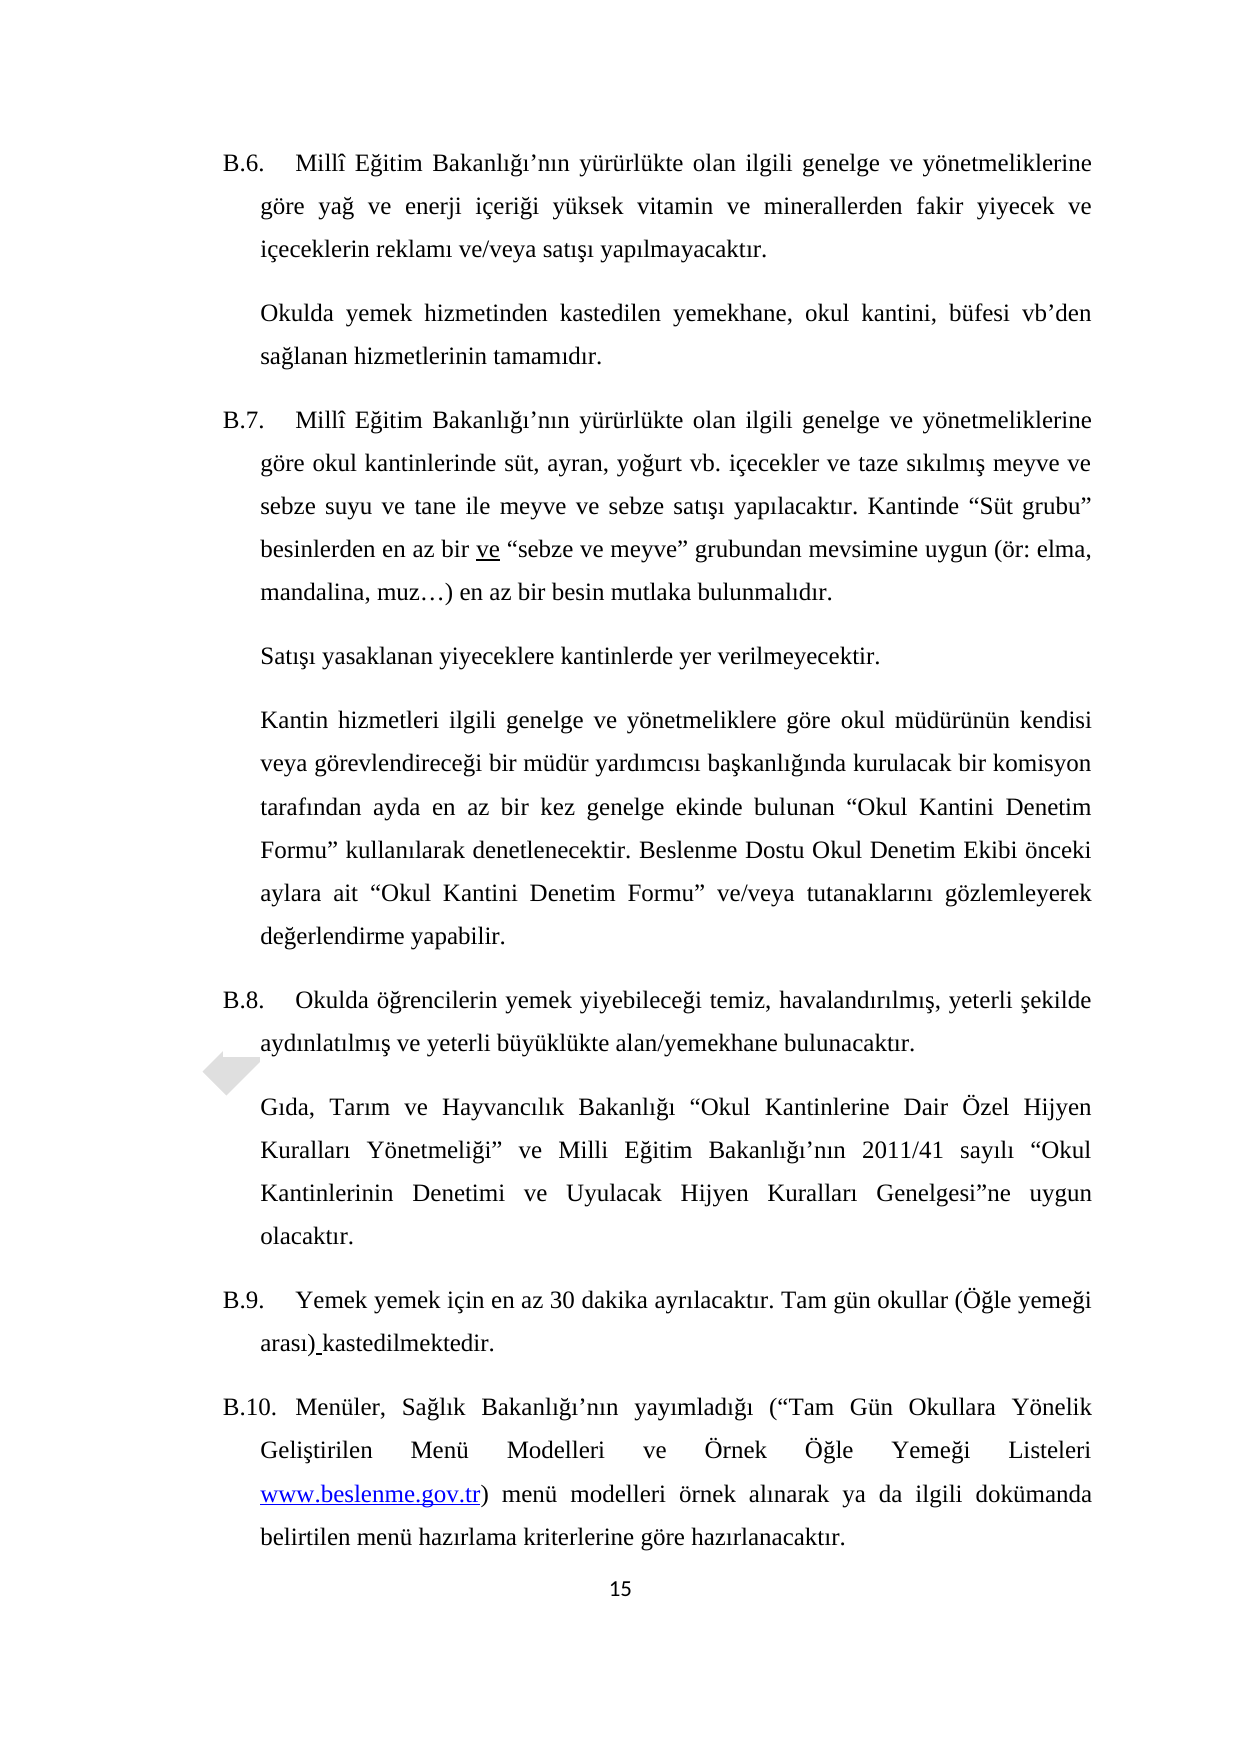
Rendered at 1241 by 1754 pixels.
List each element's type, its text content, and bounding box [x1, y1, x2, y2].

list Millî Eğitim Bakanlığı’nın yürürlükte olan ilgili genelge ve yönetmeliklerine göre yağ ve enerji içeriği yüksek vitamin ve minerallerden fakir yiyecek ve içeceklerin reklamı ve/veya satışı yapılmayacaktır. [223, 148, 1092, 263]
list Yemek yemek için en az 30 dakika ayrılacaktır. Tam gün okullar (Öğle yemeği arası) kastedilmektedir. [223, 1285, 1092, 1357]
list Okulda öğrencilerin yemek yiyebileceği temiz, havalandırılmış, yeterli şekilde aydınlatılmış ve yeterli büyüklükte alan/yemekhane bulunacaktır. [223, 985, 1092, 1057]
list Menüler, Sağlık Bakanlığı’nın yayımladığı (“Tam Gün Okullara Yönelik Geliştirilen Menü Modelleri ve Örnek Öğle Yemeği Listeleri www.beslenme.gov.tr) menü modelleri örnek alınarak ya da ilgili dokümanda belirtilen menü hazırlama kriterlerine göre hazırlanacaktır. [223, 1392, 1092, 1551]
text Satışı yasaklanan yiyeceklere kantinlerde yer verilmeyecektir. [260, 641, 1092, 670]
text Kantin hizmetleri ilgili genelge ve yönetmeliklere göre okul müdürünün kendisi veya görevlendireceği bir müdür yardımcısı başkanlığında kurulacak bir komisyon tarafından ayda en az bir kez genelge ekinde bulunan “Okul Kantini Denetim Formu” kullanılarak denetlenecektir. Beslenme Dostu Okul Denetim Ekibi önceki aylara ait “Okul Kantini Denetim Formu” ve/veya tutanaklarını gözlemleyerek değerlendirme yapabilir. [260, 705, 1092, 950]
text Okulda yemek hizmetinden kastedilen yemekhane, okul kantini, büfesi vb’den sağlanan hizmetlerinin tamamıdır. [260, 298, 1092, 370]
text Gıda, Tarım ve Hayvancılık Bakanlığı “Okul Kantinlerine Dair Özel Hijyen Kuralları Yönetmeliği” ve Milli Eğitim Bakanlığı’nın 2011/41 sayılı “Okul Kantinlerinin Denetimi ve Uyulacak Hijyen Kuralları Genelgesi”ne uygun olacaktır. [260, 1092, 1092, 1250]
list Millî Eğitim Bakanlığı’nın yürürlükte olan ilgili genelge ve yönetmeliklerine göre okul kantinlerinde süt, ayran, yoğurt vb. içecekler ve taze sıkılmış meyve ve sebze suyu ve tane ile meyve ve sebze satışı yapılacaktır. Kantinde “Süt grubu” besinlerden en az bir ve “sebze ve meyve” grubundan mevsimine uygun (ör: elma, mandalina, muz…) en az bir besin mutlaka bulunmalıdır. [223, 405, 1092, 606]
